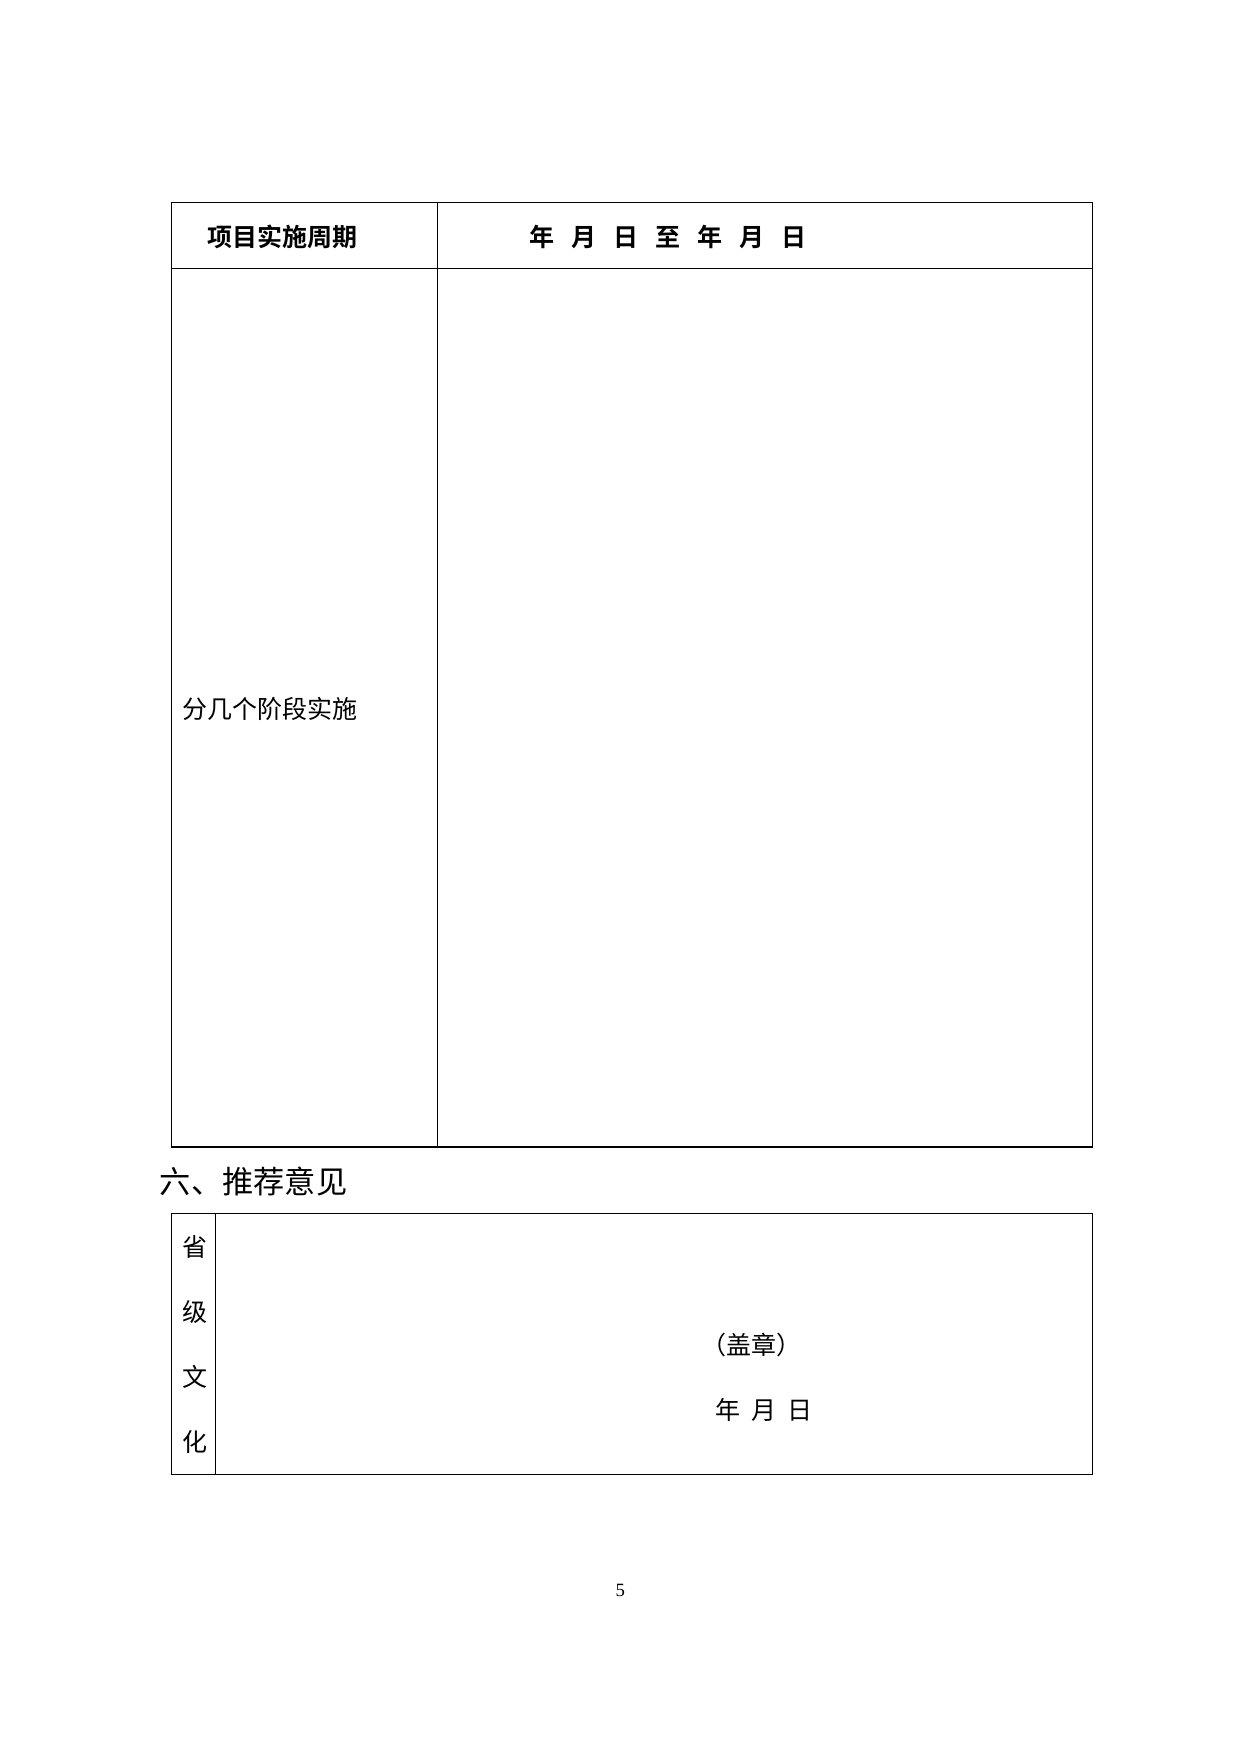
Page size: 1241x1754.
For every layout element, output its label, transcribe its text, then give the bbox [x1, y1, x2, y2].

table_header （盖章） 年 月 日 [216, 1214, 1092, 1473]
table_cell [438, 269, 1092, 1146]
text 六、推荐意见 [159, 1147, 1081, 1212]
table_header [172, 1214, 215, 1473]
table_header 项目实施周期 [172, 203, 437, 268]
table_header 年 月 日 至 年 月 日 [438, 203, 1092, 268]
table_cell 分几个阶段实施 [172, 269, 437, 1146]
